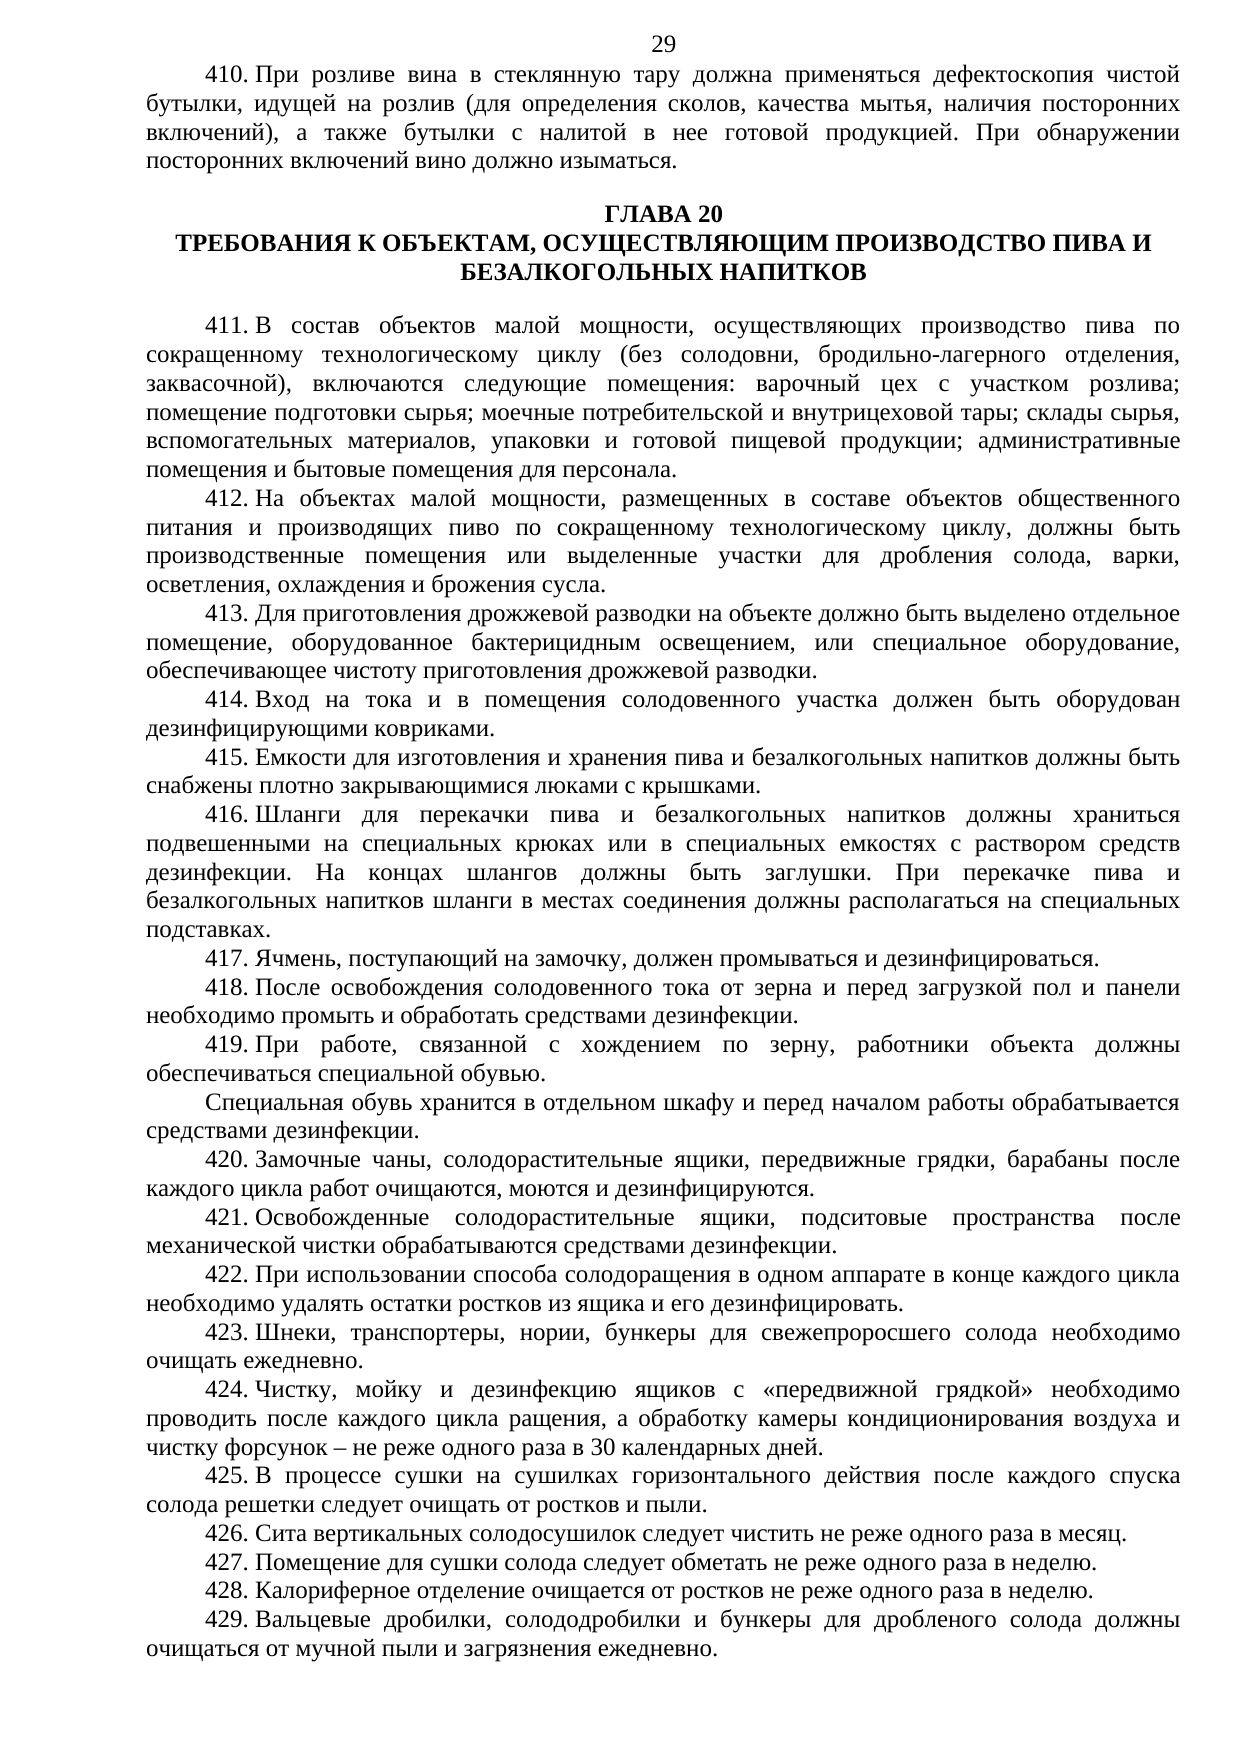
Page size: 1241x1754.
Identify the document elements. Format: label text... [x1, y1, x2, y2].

text 416. Шланги для перекачки пива и безалкогольных напитков должны храниться подвешенными на специальных крюках или в специальных емкостях с раствором средств дезинфекции. На концах шлангов должны быть заглушки. При перекачке пива и безалкогольных напитков шланги в местах соединения должны располагаться на специальных подставках. [146, 799, 1181, 943]
text 422. При использовании способа солодоращения в одном аппарате в конце каждого цикла необходимо удалять остатки ростков из ящика и его дезинфицировать. [146, 1259, 1181, 1317]
text 428. Калориферное отделение очищается от ростков не реже одного раза в неделю. [146, 1575, 1181, 1604]
text 429. Вальцевые дробилки, солододробилки и бункеры для дробленого солода должны очищаться от мучной пыли и загрязнения ежедневно. [146, 1604, 1181, 1662]
text ГЛАВА 20 ТРЕБОВАНИЯ К ОБЪЕКТАМ, ОСУЩЕСТВЛЯЮЩИМ ПРОИЗВОДСТВО ПИВА И БЕЗАЛКОГОЛЬНЫХ НАПИТКОВ [146, 199, 1181, 285]
text 423. Шнеки, транспортеры, нории, бункеры для свежепроросшего солода необходимо очищать ежедневно. [146, 1317, 1181, 1374]
text 424. Чистку, мойку и дезинфекцию ящиков с «передвижной грядкой» необходимо проводить после каждого цикла ращения, а обработку камеры кондиционирования воздуха и чистку форсунок – не реже одного раза в 30 календарных дней. [146, 1374, 1181, 1460]
text 415. Емкости для изготовления и хранения пива и безалкогольных напитков должны быть снабжены плотно закрывающимися люками с крышками. [146, 742, 1181, 799]
text 419. При работе, связанной с хождением по зерну, работники объекта должны обеспечиваться специальной обувью. [146, 1029, 1181, 1087]
text 413. Для приготовления дрожжевой разводки на объекте должно быть выделено отдельное помещение, оборудованное бактерицидным освещением, или специальное оборудование, обеспечивающее чистоту приготовления дрожжевой разводки. [146, 598, 1181, 684]
text 418. После освобождения солодовенного тока от зерна и перед загрузкой пол и панели необходимо промыть и обработать средствами дезинфекции. [146, 972, 1181, 1029]
text 421. Освобожденные солодорастительные ящики, подситовые пространства после механической чистки обрабатываются средствами дезинфекции. [146, 1202, 1181, 1259]
text 410. При розливе вина в стеклянную тару должна применяться дефектоскопия чистой бутылки, идущей на розлив (для определения сколов, качества мытья, наличия посторонних включений), а также бутылки с налитой в нее готовой продукцией. При обнаружении посторонних включений вино должно изыматься. [146, 59, 1181, 174]
text 427. Помещение для сушки солода следует обметать не реже одного раза в неделю. [146, 1547, 1181, 1575]
text Специальная обувь хранится в отдельном шкафу и перед началом работы обрабатывается средствами дезинфекции. [146, 1087, 1181, 1144]
text 425. В процессе сушки на сушилках горизонтального действия после каждого спуска солода решетки следует очищать от ростков и пыли. [146, 1460, 1181, 1518]
text 417. Ячмень, поступающий на замочку, должен промываться и дезинфицироваться. [146, 943, 1181, 972]
text 411. В состав объектов малой мощности, осуществляющих производство пива по сокращенному технологическому циклу (без солодовни, бродильно-лагерного отделения, заквасочной), включаются следующие помещения: варочный цех с участком розлива; помещение подготовки сырья; моечные потребительской и внутрицеховой тары; склады сырья, вспомогательных материалов, упаковки и готовой пищевой продукции; административные помещения и бытовые помещения для персонала. [146, 310, 1181, 483]
text 420. Замочные чаны, солодорастительные ящики, передвижные грядки, барабаны после каждого цикла работ очищаются, моются и дезинфицируются. [146, 1144, 1181, 1202]
text 426. Сита вертикальных солодосушилок следует чистить не реже одного раза в месяц. [146, 1518, 1181, 1547]
text 412. На объектах малой мощности, размещенных в составе объектов общественного питания и производящих пиво по сокращенному технологическому циклу, должны быть производственные помещения или выделенные участки для дробления солода, варки, осветления, охлаждения и брожения сусла. [146, 483, 1181, 598]
text 414. Вход на тока и в помещения солодовенного участка должен быть оборудован дезинфицирующими ковриками. [146, 684, 1181, 742]
